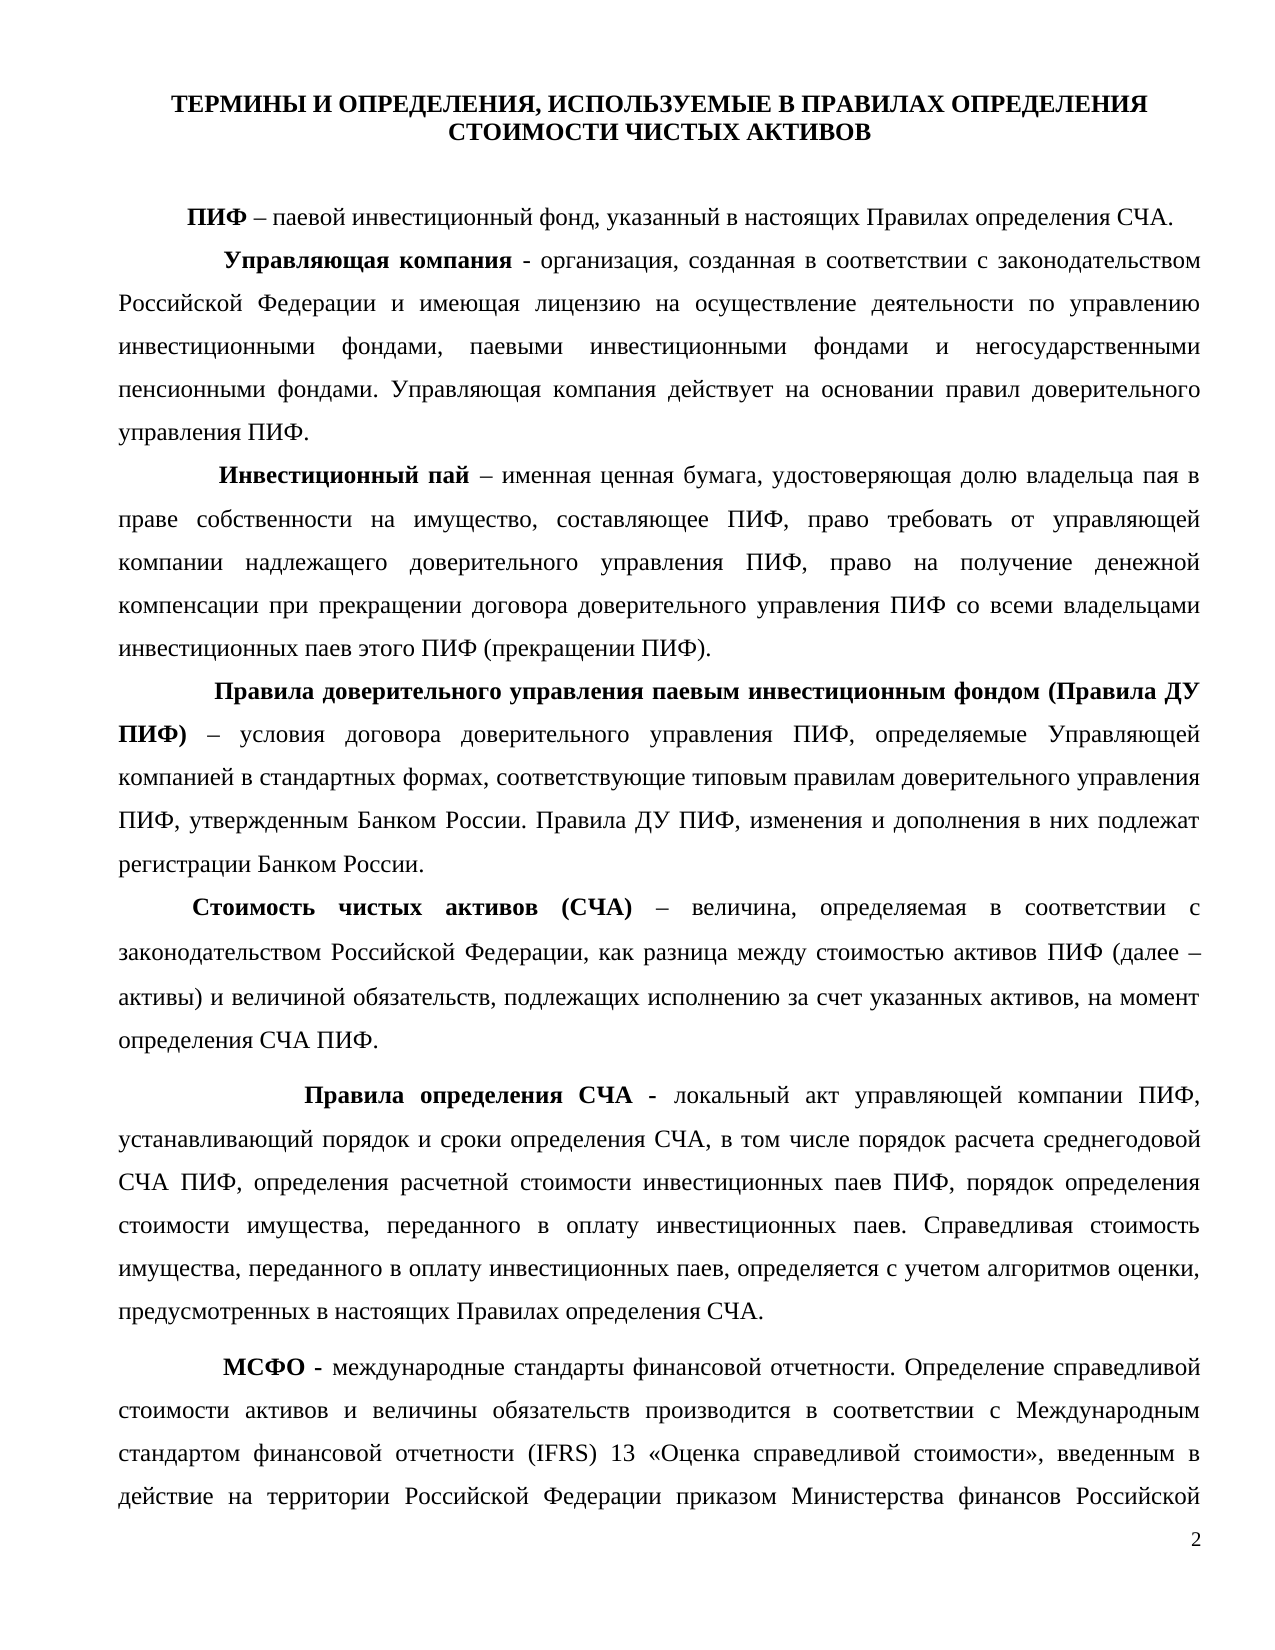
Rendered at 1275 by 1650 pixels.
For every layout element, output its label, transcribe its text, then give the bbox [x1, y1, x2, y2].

list Управляющая компания - организация, созданная в соответствии с законодательством Российской Федерации и имеющая лицензию на осуществление деятельности по управлению инвестиционными фондами, паевыми инвестиционными фондами и негосударственными пенсионными фондами. Управляющая компания действует на основании правил доверительного управления ПИФ. [118, 245, 1201, 446]
list Инвестиционный пай – именная ценная бумага, удостоверяющая долю владельца пая в праве собственности на имущество, составляющее ПИФ, право требовать от управляющей компании надлежащего доверительного управления ПИФ, право на получение денежной компенсации при прекращении договора доверительного управления ПИФ со всеми владельцами инвестиционных паев этого ПИФ (прекращении ПИФ). [118, 461, 1201, 662]
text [118, 1352, 1201, 1510]
list Стоимость чистых активов (СЧА) – величина, определяемая в соответствии с законодательством Российской Федерации, как разница между стоимостью активов ПИФ (далее – активы) и величиной обязательств, подлежащих исполнению за счет указанных активов, на момент определения СЧА ПИФ. [118, 892, 1201, 1054]
text Правила определения СЧА - локальный акт управляющей компании ПИФ, устанавливающий порядок и сроки определения СЧА, в том числе порядок расчета среднегодовой СЧА ПИФ, определения расчетной стоимости инвестиционных паев ПИФ, порядок определения стоимости имущества, переданного в оплату инвестиционных паев. Справедливая стоимость имущества, переданного в оплату инвестиционных паев, определяется с учетом алгоритмов оценки, предусмотренных в настоящих Правилах определения СЧА. [118, 1081, 1201, 1325]
list Правила доверительного управления паевым инвестиционным фондом (Правила ДУ ПИФ) – условия договора доверительного управления ПИФ, определяемые Управляющей компанией в стандартных формах, соответствующие типовым правилам доверительного управления ПИФ, утвержденным Банком России. Правила ДУ ПИФ, изменения и дополнения в них подлежат регистрации Банком России. [118, 676, 1201, 877]
list ПИФ – паевой инвестиционный фонд, указанный в настоящих Правилах определения СЧА. [118, 202, 1201, 231]
text Термины и определения, используемые в Правилах определения стоимости чистых активов [118, 89, 1201, 146]
